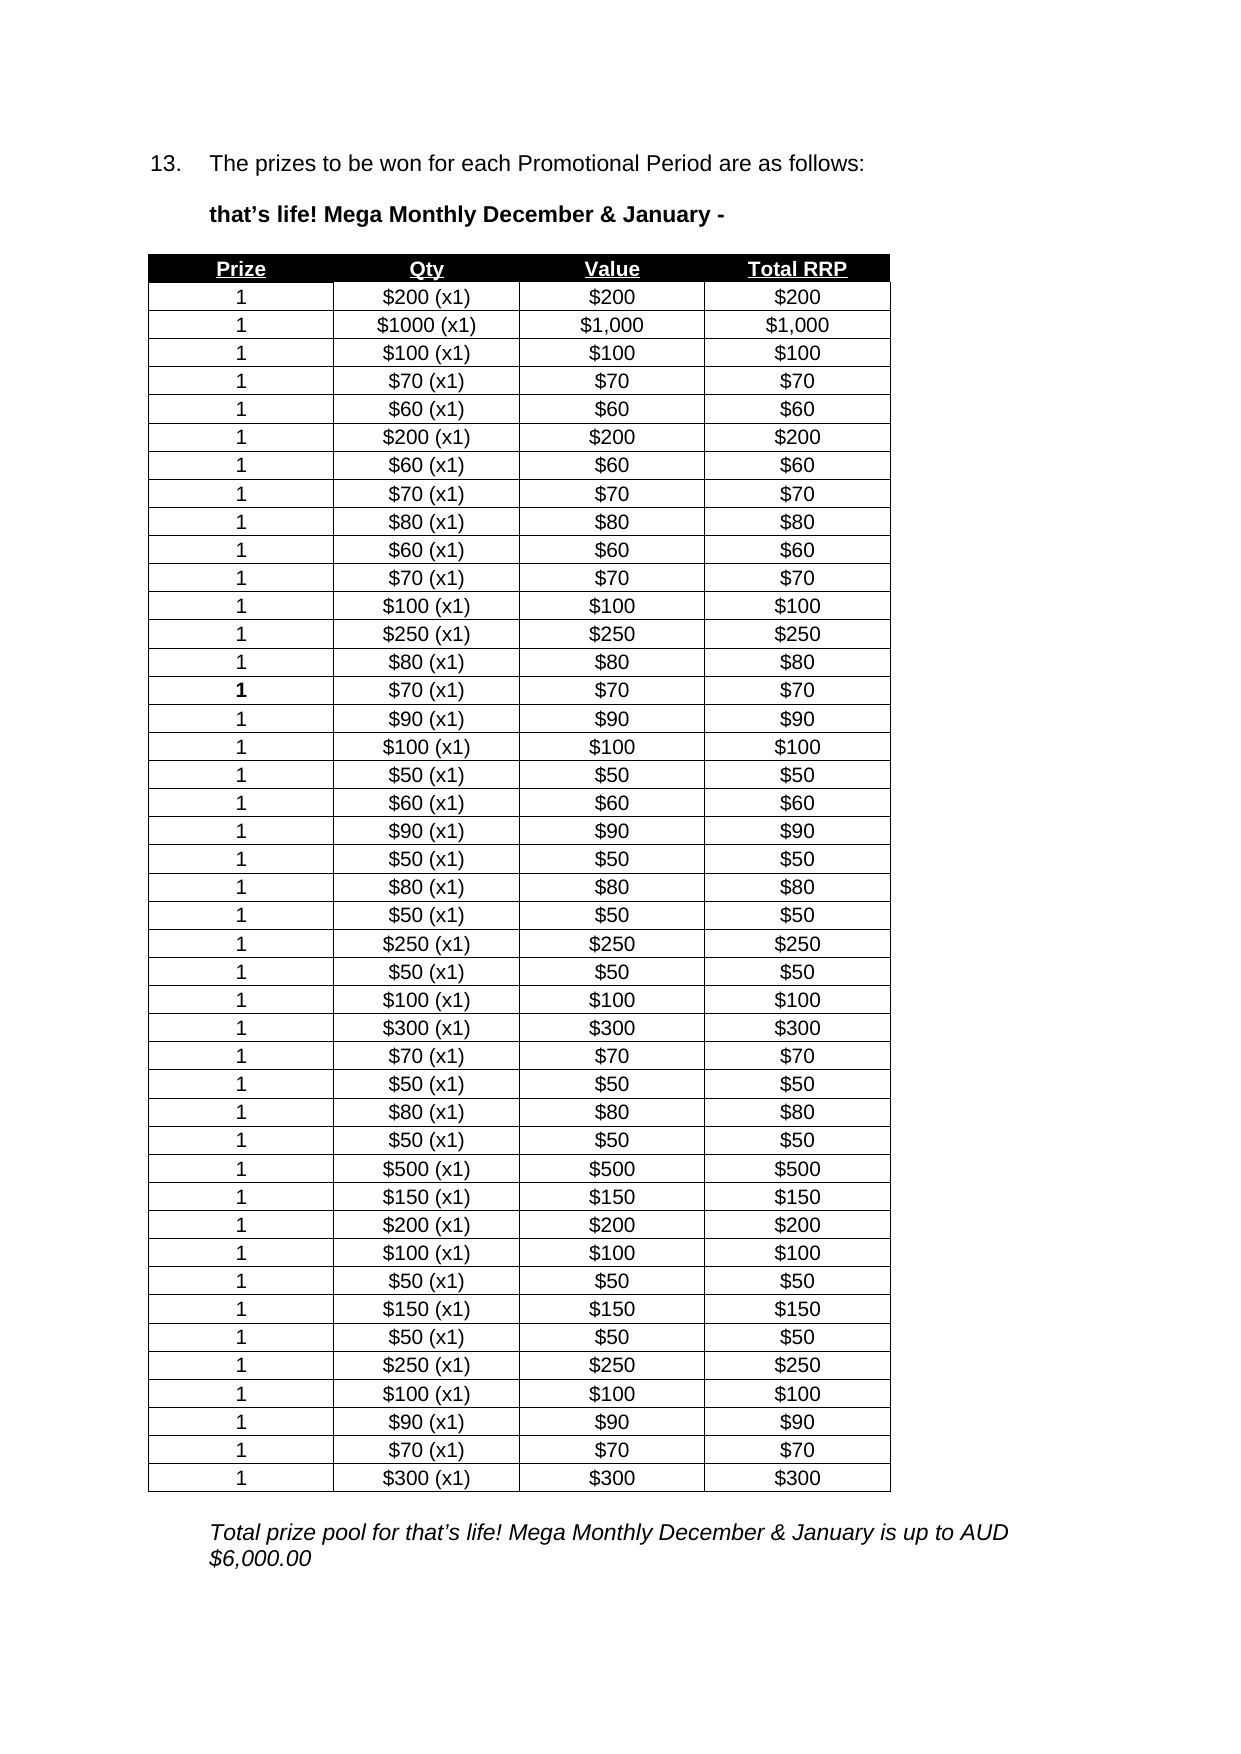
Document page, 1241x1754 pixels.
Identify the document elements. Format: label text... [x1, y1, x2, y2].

table_cell 1 [149, 1099, 333, 1126]
table_cell $80 [705, 508, 890, 535]
table_cell $70 [705, 480, 890, 507]
table_cell 1 [149, 1267, 333, 1294]
table_cell $70 [705, 367, 890, 394]
table_cell 1 [149, 1014, 333, 1041]
table_cell 1 [149, 845, 333, 872]
table_cell $100 [520, 986, 704, 1013]
table_cell $50 (x1) [334, 902, 519, 929]
table_cell $500 (x1) [334, 1155, 519, 1182]
table_cell $60 [520, 395, 704, 422]
table_cell $250 [520, 930, 704, 957]
table_cell $50 [705, 1070, 890, 1097]
table_cell $70 [705, 1436, 890, 1463]
table_cell $250 (x1) [334, 620, 519, 647]
table_cell $250 [520, 620, 704, 647]
table_cell $80 (x1) [334, 1099, 519, 1126]
table_cell $50 [705, 958, 890, 985]
table_cell $100 [705, 1380, 890, 1407]
table_cell $80 [520, 874, 704, 901]
table_cell $150 (x1) [334, 1183, 519, 1210]
table_cell $90 [520, 817, 704, 844]
table_cell $70 [520, 677, 704, 704]
table_cell $50 [705, 845, 890, 872]
table_cell 1 [149, 1464, 333, 1491]
table_cell $60 (x1) [334, 789, 519, 816]
table_cell $200 (x1) [334, 1211, 519, 1238]
table_cell 1 [149, 649, 333, 676]
table_cell 1 [149, 620, 333, 647]
table_cell $150 [520, 1295, 704, 1322]
table_cell $100 [520, 592, 704, 619]
table_cell 1 [149, 283, 333, 310]
table_cell $50 [705, 902, 890, 929]
table_cell $150 [520, 1183, 704, 1210]
table_cell $80 [520, 1099, 704, 1126]
table_cell $300 [705, 1014, 890, 1041]
table_cell $200 [705, 1211, 890, 1238]
table_cell 1 [149, 761, 333, 788]
table_cell $250 [520, 1352, 704, 1379]
table_cell 1 [149, 536, 333, 563]
table_cell 1 [149, 986, 333, 1013]
table_cell $300 (x1) [334, 1464, 519, 1491]
table_cell $70 (x1) [334, 677, 519, 704]
table_cell $100 (x1) [334, 1239, 519, 1266]
table_cell $90 [705, 817, 890, 844]
table_cell 1 [149, 705, 333, 732]
table_cell $80 (x1) [334, 649, 519, 676]
table_cell 1 [149, 1295, 333, 1322]
table_cell $200 [520, 424, 704, 451]
table_cell $100 (x1) [334, 1380, 519, 1407]
table_cell $100 [705, 592, 890, 619]
table_cell $60 [705, 789, 890, 816]
table_cell $90 [705, 705, 890, 732]
table_cell $50 [705, 1324, 890, 1351]
text that’s life! Mega Monthly December & January - [209, 201, 1090, 227]
table_cell $200 (x1) [334, 282, 519, 310]
table_cell $50 [705, 761, 890, 788]
table_cell $70 [705, 564, 890, 591]
table_cell $500 [520, 1155, 704, 1182]
table_cell $50 (x1) [334, 1324, 519, 1351]
table_cell $100 [520, 339, 704, 366]
table_cell $60 [520, 452, 704, 479]
table_cell $100 [705, 733, 890, 760]
table_cell $250 (x1) [334, 1352, 519, 1379]
table_header Prize [149, 255, 333, 282]
table_cell $100 (x1) [334, 592, 519, 619]
table_cell $250 [705, 930, 890, 957]
table_cell $100 [520, 1380, 704, 1407]
table_cell $50 (x1) [334, 845, 519, 872]
table_cell $100 (x1) [334, 339, 519, 366]
table_cell 1 [149, 424, 333, 451]
table_cell $60 [705, 536, 890, 563]
table_cell 1 [149, 452, 333, 479]
table_cell $150 [705, 1183, 890, 1210]
table_cell $70 [705, 677, 890, 704]
table_cell $90 (x1) [334, 1408, 519, 1435]
table_cell 1 [149, 1070, 333, 1097]
table_cell $70 [520, 1042, 704, 1069]
table_cell 1 [149, 1183, 333, 1210]
table_cell 1 [149, 564, 333, 591]
table_cell $60 [520, 789, 704, 816]
table_cell 1 [149, 1127, 333, 1154]
table_cell $50 [520, 958, 704, 985]
table_cell 1 [149, 733, 333, 760]
table_cell 1 [149, 480, 333, 507]
table_cell $80 [705, 1099, 890, 1126]
table_cell $50 (x1) [334, 1070, 519, 1097]
table_cell $150 (x1) [334, 1295, 519, 1322]
table_cell $100 (x1) [334, 986, 519, 1013]
table_cell $500 [705, 1155, 890, 1182]
table_cell $200 (x1) [334, 424, 519, 451]
table_cell $60 (x1) [334, 395, 519, 422]
table_cell $1,000 [520, 311, 704, 338]
table_cell 1 [149, 958, 333, 985]
list The prizes to be won for each Promotional Period are as follows: [150, 150, 1090, 176]
table_cell 1 [149, 592, 333, 619]
table_cell 1 [149, 1155, 333, 1182]
table_cell $80 [705, 649, 890, 676]
table_cell $90 (x1) [334, 705, 519, 732]
table_cell $200 [520, 1211, 704, 1238]
table_cell $60 [520, 536, 704, 563]
table_header Total RRP [705, 254, 890, 282]
table_cell $60 (x1) [334, 536, 519, 563]
table_cell $70 (x1) [334, 1042, 519, 1069]
table_cell $100 [705, 1239, 890, 1266]
text Total prize pool for that’s life! Mega Monthly December & January is up to AUD $6,000.00 [209, 1519, 1090, 1571]
table_cell $70 [520, 480, 704, 507]
table_cell 1 [149, 508, 333, 535]
table_cell 1 [149, 311, 333, 338]
table_cell 1 [149, 1042, 333, 1069]
table_cell 1 [149, 339, 333, 366]
table_cell $300 [520, 1464, 704, 1491]
table_cell 1 [149, 367, 333, 394]
table_cell $300 (x1) [334, 1014, 519, 1041]
table_cell 1 [149, 395, 333, 422]
table_cell $50 [520, 845, 704, 872]
table_header Qty [334, 254, 519, 282]
table_cell $80 [520, 649, 704, 676]
table_cell $50 (x1) [334, 958, 519, 985]
table_cell $1,000 [705, 311, 890, 338]
table_cell 1 [149, 677, 333, 704]
table_cell $70 [520, 1436, 704, 1463]
table_cell $90 [705, 1408, 890, 1435]
table_cell 1 [149, 789, 333, 816]
table_cell $250 [705, 620, 890, 647]
table_cell $90 [520, 1408, 704, 1435]
table_cell $200 [705, 424, 890, 451]
table_cell 1 [149, 930, 333, 957]
table_header Value [519, 254, 705, 282]
table_cell $70 (x1) [334, 480, 519, 507]
table_cell $50 (x1) [334, 761, 519, 788]
table_cell $50 (x1) [334, 1127, 519, 1154]
table_cell 1 [149, 1324, 333, 1351]
table_cell $200 [520, 282, 704, 310]
table_cell 1 [149, 1211, 333, 1238]
table_cell $80 (x1) [334, 874, 519, 901]
table_cell 1 [149, 1239, 333, 1266]
table_cell $80 [705, 874, 890, 901]
table_cell $80 [520, 508, 704, 535]
table_cell $50 [705, 1267, 890, 1294]
table_cell 1 [149, 1380, 333, 1407]
table_cell $50 [520, 902, 704, 929]
table_cell $50 [520, 1127, 704, 1154]
table_cell $300 [520, 1014, 704, 1041]
table_cell $250 [705, 1352, 890, 1379]
table_cell $50 [520, 1267, 704, 1294]
table_cell $50 [705, 1127, 890, 1154]
table_cell $150 [705, 1295, 890, 1322]
table_cell $100 [520, 733, 704, 760]
table_cell $70 (x1) [334, 367, 519, 394]
table_cell $50 [520, 761, 704, 788]
table_cell $100 (x1) [334, 733, 519, 760]
table_cell $80 (x1) [334, 508, 519, 535]
table_cell $50 (x1) [334, 1267, 519, 1294]
table_cell $100 [520, 1239, 704, 1266]
table_cell $250 (x1) [334, 930, 519, 957]
table_cell 1 [149, 817, 333, 844]
table_cell $200 [705, 282, 890, 310]
table_cell 1 [149, 902, 333, 929]
table_cell 1 [149, 1408, 333, 1435]
table_cell $70 [705, 1042, 890, 1069]
table_cell $100 [705, 986, 890, 1013]
table_cell $60 [705, 395, 890, 422]
table_cell $50 [520, 1070, 704, 1097]
table_cell $70 [520, 367, 704, 394]
table_cell $70 (x1) [334, 564, 519, 591]
table_cell $50 [520, 1324, 704, 1351]
table_cell $90 [520, 705, 704, 732]
table_cell 1 [149, 874, 333, 901]
table_cell $60 (x1) [334, 452, 519, 479]
table_cell $60 [705, 452, 890, 479]
table_cell $1000 (x1) [334, 311, 519, 338]
table_cell $70 (x1) [334, 1436, 519, 1463]
table_cell 1 [149, 1436, 333, 1463]
table_cell $70 [520, 564, 704, 591]
table_cell $300 [705, 1464, 890, 1491]
table_cell 1 [149, 1352, 333, 1379]
table_cell $100 [705, 339, 890, 366]
table_cell $90 (x1) [334, 817, 519, 844]
